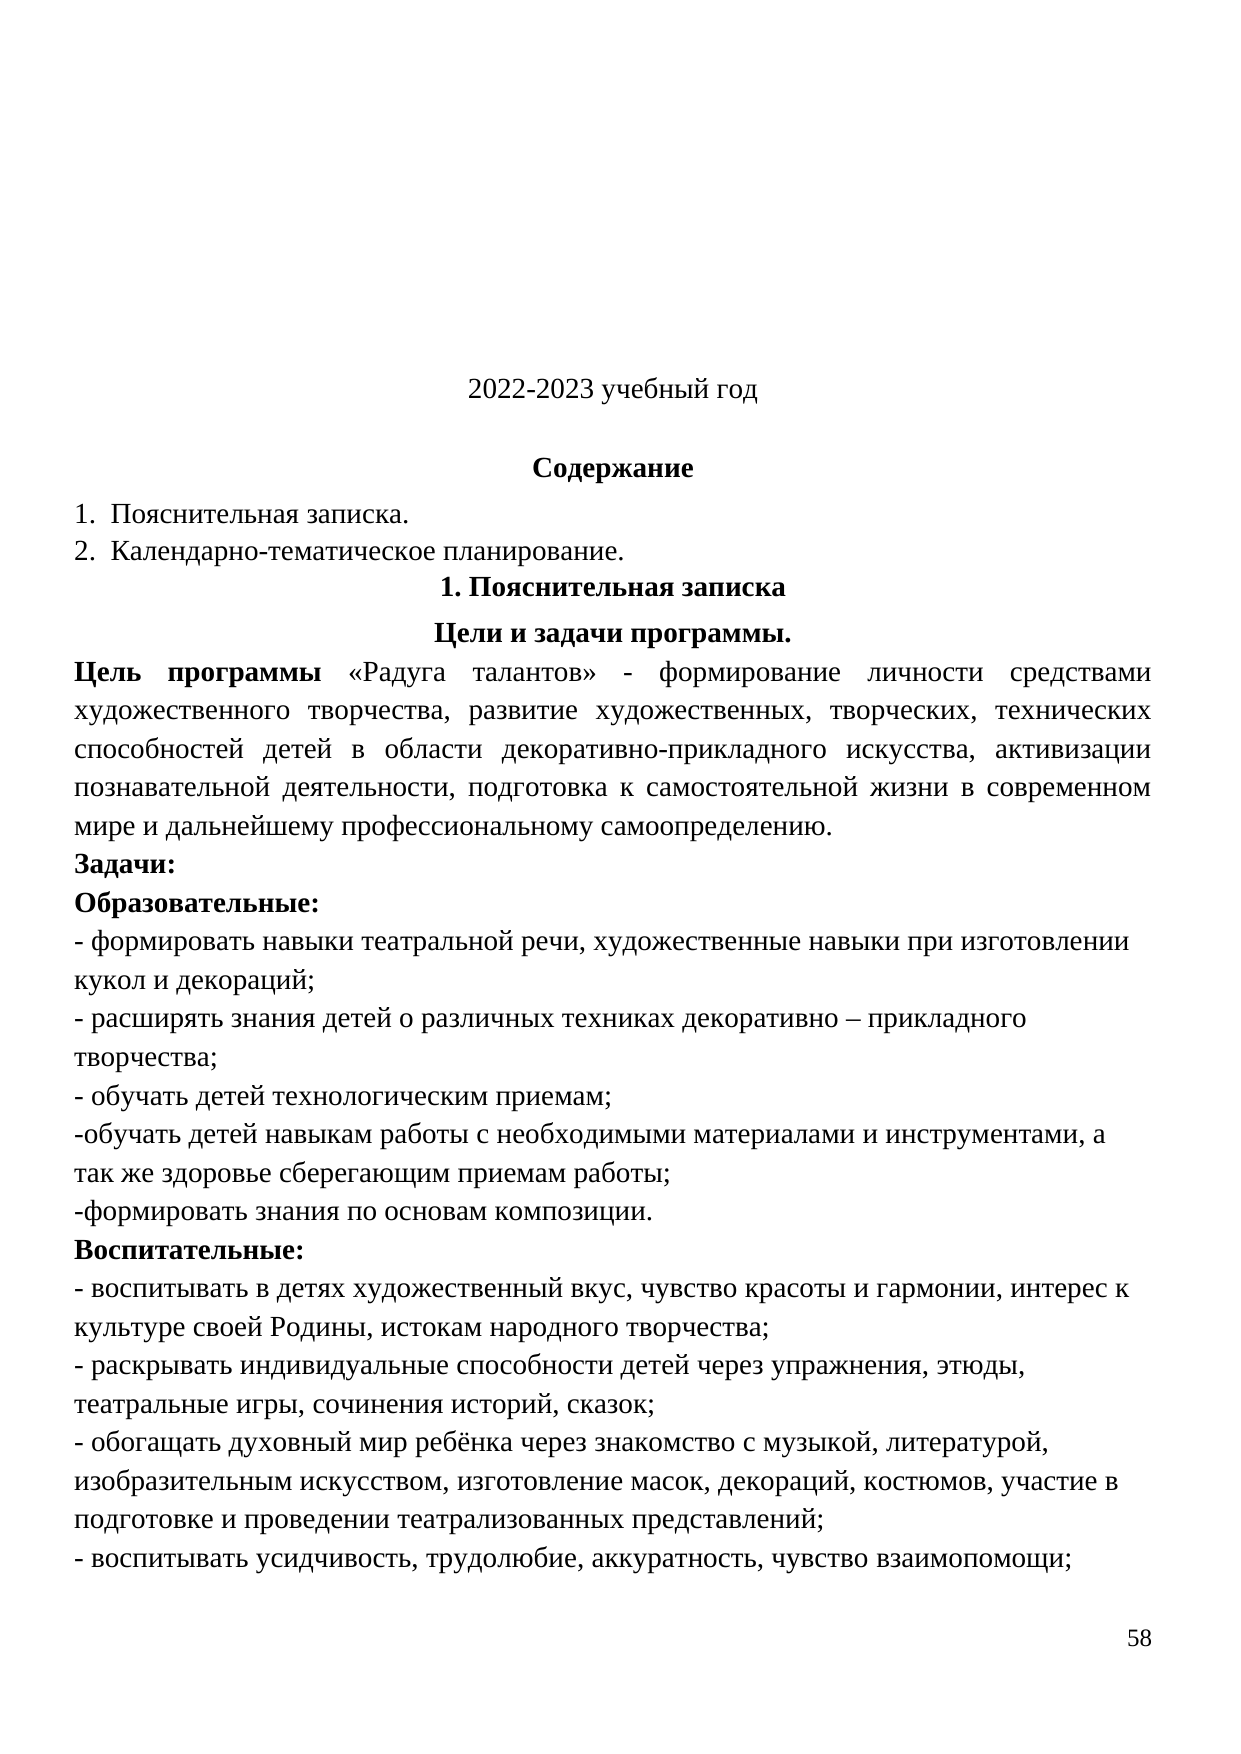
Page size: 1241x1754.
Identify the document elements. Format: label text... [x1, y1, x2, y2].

text - обогащать духовный мир ребёнка через знакомство с музыкой, литературой, изобразительным искусством, изготовление масок, декораций, костюмов, участие в подготовке и проведении театрализованных представлений; [74, 1424, 1152, 1535]
text -формировать знания по основам композиции. [74, 1193, 1152, 1227]
text Воспитательные: [74, 1232, 1152, 1265]
text 1. Пояснительная записка [74, 569, 1152, 603]
text - расширять знания детей о различных техниках декоративно – прикладного творчества; [74, 1001, 1152, 1073]
text 2. Календарно-тематическое планирование. [74, 533, 1152, 566]
text Цели и задачи программы. [74, 615, 1152, 649]
text - обучать детей технологическим приемам; [74, 1078, 1152, 1111]
text - воспитывать в детях художественный вкус, чувство красоты и гармонии, интерес к культуре своей Родины, истокам народного творчества; [74, 1270, 1152, 1342]
text -обучать детей навыкам работы с необходимыми материалами и инструментами, а так же здоровье сберегающим приемам работы; [74, 1116, 1152, 1188]
text Задачи: [74, 846, 1152, 880]
text - воспитывать усидчивость, трудолюбие, аккуратность, чувство взаимопомощи; [74, 1540, 1152, 1574]
text Образовательные: [74, 885, 1152, 918]
list 2022-2023 учебный год [74, 371, 1152, 404]
text 1. Пояснительная записка. [74, 496, 1152, 530]
text Цель программы «Радуга талантов» - формирование личности средствами художественного творчества, развитие художественных, творческих, технических способностей детей в области декоративно-прикладного искусства, активизации познавательной деятельности, подготовка к самостоятельной жизни в современном мире и дальнейшему профессиональному самоопределению. [74, 654, 1152, 841]
text Содержание [74, 450, 1152, 484]
text - раскрывать индивидуальные способности детей через упражнения, этюды, театральные игры, сочинения историй, сказок; [74, 1347, 1152, 1419]
text - формировать навыки театральной речи, художественные навыки при изготовлении кукол и декораций; [74, 923, 1152, 996]
